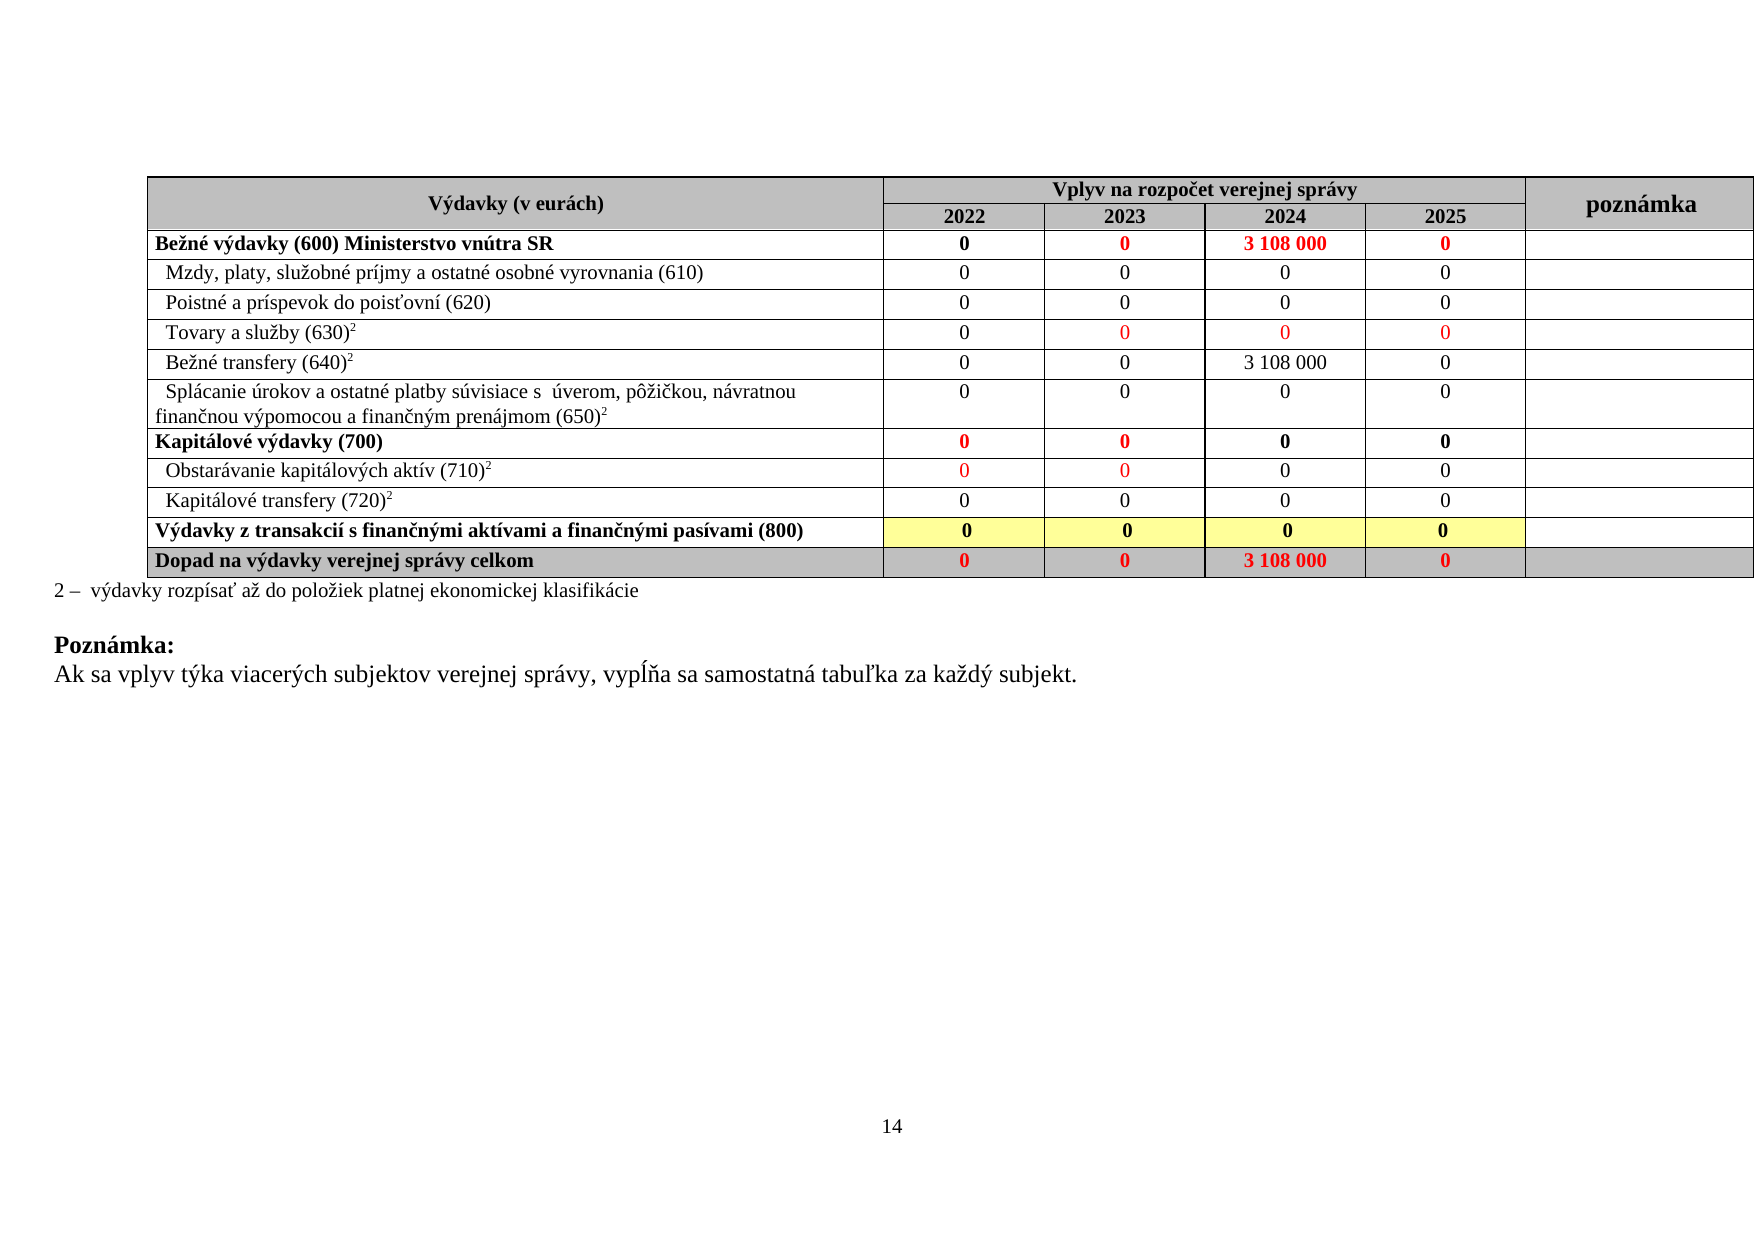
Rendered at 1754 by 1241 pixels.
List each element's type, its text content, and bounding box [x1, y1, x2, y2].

table_cell [1526, 290, 1753, 319]
table_cell Kapitálové výdavky (700) [148, 429, 883, 457]
table_cell Splácanie úrokov a ostatné platby súvisiace s úverom, pôžičkou, návratnou finančnou výpomocou a finančným prenájmom (650)2 [148, 380, 883, 428]
table_cell [1526, 429, 1753, 457]
table_header Výdavky (v eurách) [148, 178, 883, 229]
table_cell [1526, 459, 1753, 487]
table_cell 0 [1045, 459, 1204, 487]
table_cell 0 [1206, 518, 1365, 547]
table_header Vplyv na rozpočet verejnej správy [884, 178, 1525, 203]
table_cell 0 [884, 488, 1044, 517]
table_cell 0 [1366, 350, 1525, 378]
table_cell 0 [1366, 429, 1525, 457]
table_cell 0 [884, 518, 1044, 547]
table_cell 0 [1366, 488, 1525, 517]
table_cell [1526, 548, 1753, 577]
table_cell Tovary a služby (630)2 [148, 320, 883, 349]
table_cell 0 [1366, 260, 1525, 289]
table_cell [1526, 260, 1753, 289]
table_cell 0 [1045, 548, 1204, 577]
table_cell 0 [884, 290, 1044, 319]
table_cell 0 [1366, 380, 1525, 428]
table_cell 0 [1045, 518, 1204, 547]
table_cell 2023 [1045, 204, 1204, 229]
table_cell 0 [1206, 459, 1365, 487]
table_cell 0 [1045, 290, 1204, 319]
table_cell Dopad na výdavky verejnej správy celkom [148, 548, 883, 577]
table_cell Kapitálové transfery (720)2 [148, 488, 883, 517]
table_cell 0 [1366, 290, 1525, 319]
table_cell 0 [1045, 260, 1204, 289]
table_cell 0 [1206, 290, 1365, 319]
table_cell 2025 [1366, 204, 1525, 229]
table_cell Mzdy, platy, služobné príjmy a ostatné osobné vyrovnania (610) [148, 260, 883, 289]
table_cell 2022 [884, 204, 1044, 229]
table_cell 0 [1366, 518, 1525, 547]
table_cell 0 [1206, 488, 1365, 517]
table_cell 0 [884, 231, 1044, 259]
table_cell 0 [1206, 320, 1365, 349]
table_cell [1526, 380, 1753, 428]
table_cell 0 [1045, 380, 1204, 428]
text Poznámka: [54, 630, 1636, 659]
table_cell 0 [884, 350, 1044, 378]
table_cell 0 [1045, 488, 1204, 517]
table_cell 3 108 000 [1206, 548, 1365, 577]
table_cell 2024 [1206, 204, 1365, 229]
table_cell 0 [884, 459, 1044, 487]
table_cell Obstarávanie kapitálových aktív (710)2 [148, 459, 883, 487]
table_cell 0 [884, 320, 1044, 349]
table_cell 0 [1045, 429, 1204, 457]
table_header poznámka [1526, 178, 1753, 229]
table_cell 0 [884, 260, 1044, 289]
table_cell 0 [1366, 548, 1525, 577]
table_cell Poistné a príspevok do poisťovní (620) [148, 290, 883, 319]
table_cell 0 [1206, 260, 1365, 289]
table_cell 0 [1045, 231, 1204, 259]
table_cell [1526, 320, 1753, 349]
table_cell 0 [884, 380, 1044, 428]
table_cell Bežné transfery (640)2 [148, 350, 883, 378]
text Ak sa vplyv týka viacerých subjektov verejnej správy, vypĺňa sa samostatná tabuľka za každý subjekt. [54, 659, 1636, 688]
table_cell 0 [1366, 231, 1525, 259]
table_cell [1526, 488, 1753, 517]
table_cell 0 [1366, 459, 1525, 487]
table_cell Bežné výdavky (600) Ministerstvo vnútra SR [148, 231, 883, 259]
table_cell [1526, 518, 1753, 547]
table_cell 0 [1366, 320, 1525, 349]
table_cell 0 [1206, 429, 1365, 457]
table_cell 0 [1045, 350, 1204, 378]
table_cell [1526, 350, 1753, 378]
table_cell Výdavky z transakcií s finančnými aktívami a finančnými pasívami (800) [148, 518, 883, 547]
table_cell 0 [1045, 320, 1204, 349]
table_cell 3 108 000 [1206, 350, 1365, 378]
table_cell 3 108 000 [1206, 231, 1365, 259]
table_cell 0 [884, 429, 1044, 457]
text 2 – výdavky rozpísať až do položiek platnej ekonomickej klasifikácie [54, 578, 1636, 602]
table_cell 0 [1206, 380, 1365, 428]
table_cell 0 [884, 548, 1044, 577]
table_cell [1526, 231, 1753, 259]
